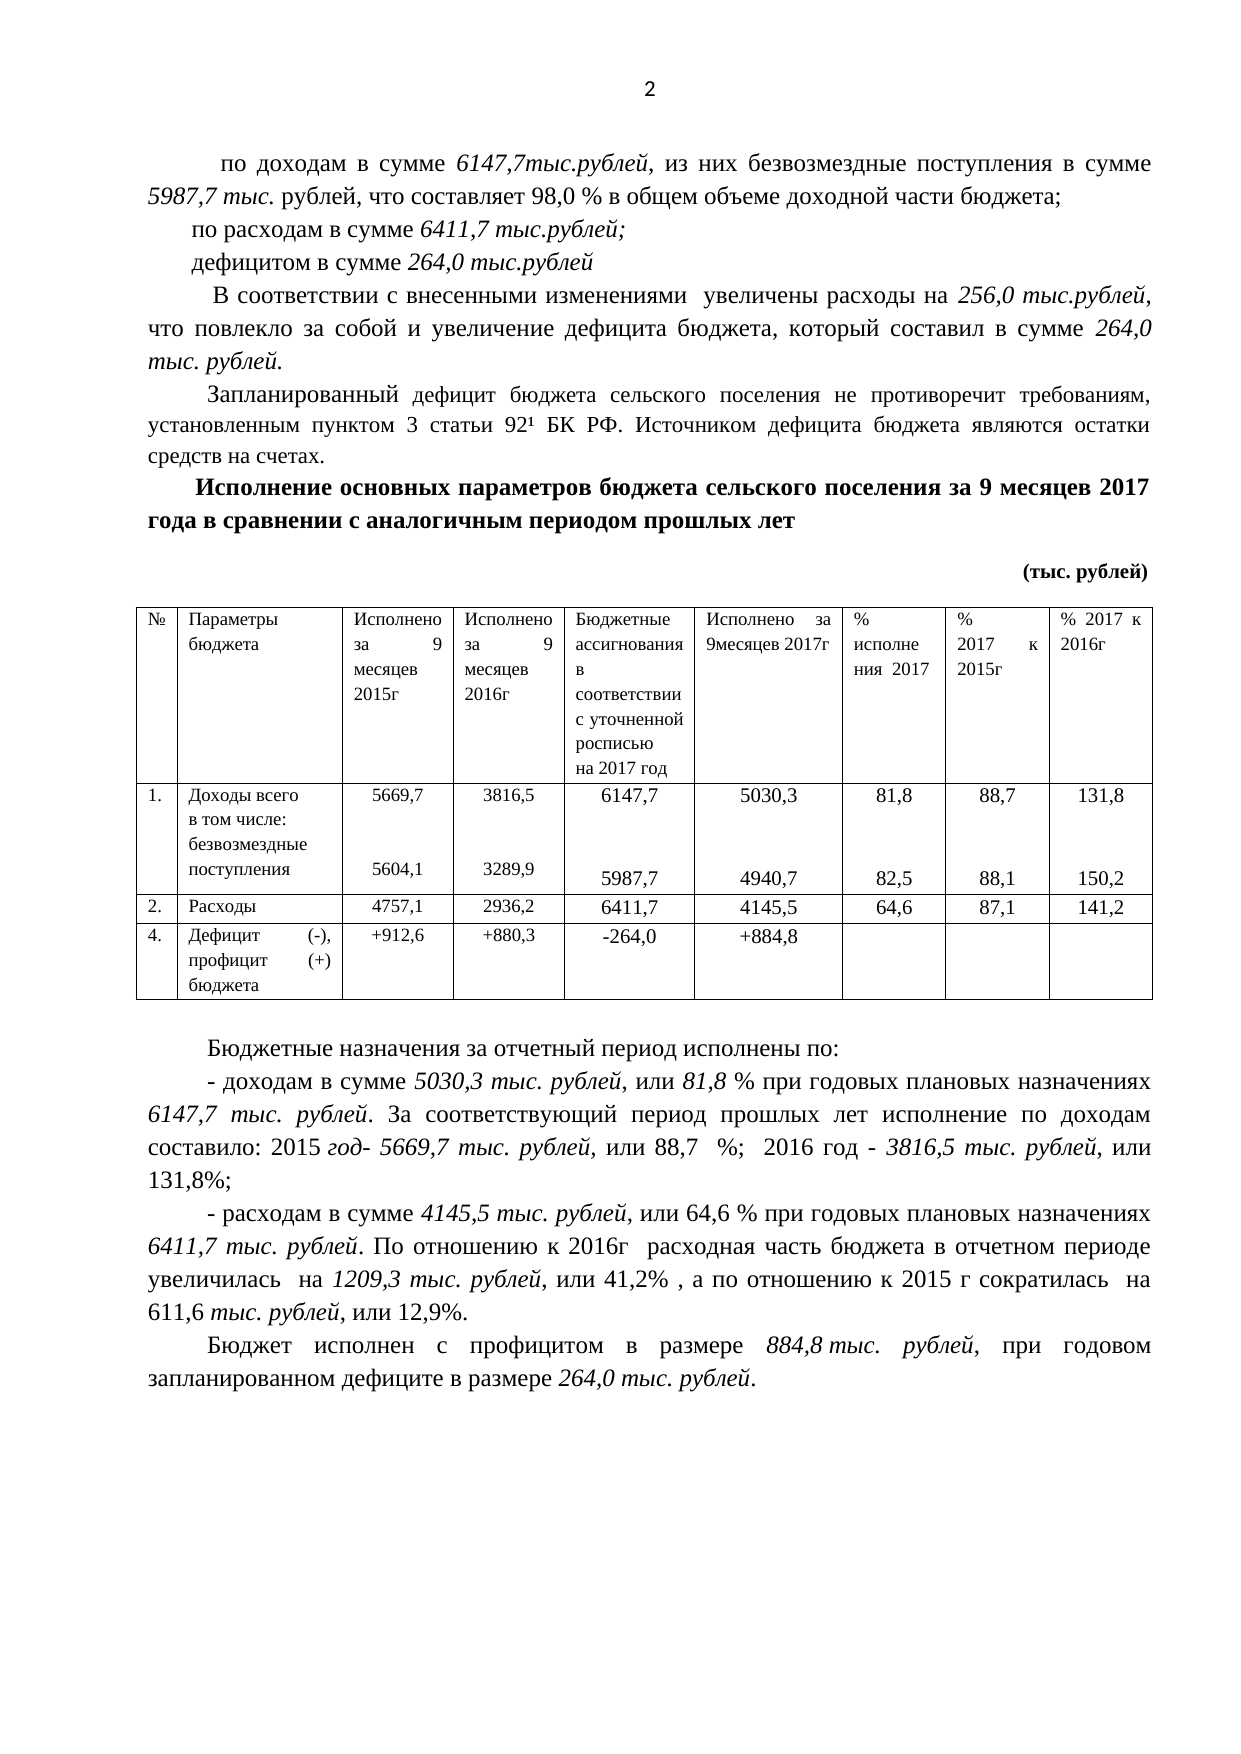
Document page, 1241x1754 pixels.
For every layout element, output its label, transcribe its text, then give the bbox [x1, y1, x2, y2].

table_cell 4757,1 [343, 895, 453, 923]
table_cell 64,6 [843, 895, 945, 923]
text Бюджет исполнен с профицитом в размере 884,8 тыс. рублей, при годовом запланированном дефиците в размере 264,0 тыс. рублей. [148, 1330, 1152, 1392]
table_header Параметры бюджета [178, 608, 342, 782]
table_cell 2. [137, 895, 177, 923]
table_cell 1. [137, 784, 177, 894]
table_cell +884,8 [695, 924, 842, 999]
text дефицитом в сумме 264,0 тыс.рублей [148, 247, 1152, 276]
table_header % 2017 к 2015г [946, 608, 1049, 782]
table_cell 2936,2 [454, 895, 564, 923]
table_cell 5030,3 4940,7 [695, 784, 842, 894]
table_cell -264,0 [565, 924, 694, 999]
table_cell 131,8 150,2 [1050, 784, 1152, 894]
table_cell 6147,7 5987,7 [565, 784, 694, 894]
table_cell 87,1 [946, 895, 1049, 923]
table_header Исполнено за 9 месяцев 2015г [343, 608, 453, 782]
table_cell 5669,7 5604,1 [343, 784, 453, 894]
table_cell 4. [137, 924, 177, 999]
text Запланированный дефицит бюджета сельского поселения не противоречит требованиям, установленным пунктом 3 статьи 92¹ БК РФ. Источником дефицита бюджета являются остатки средств на счетах. [148, 379, 1152, 468]
table_cell [946, 924, 1049, 999]
text (тыс. рублей) [148, 559, 1152, 583]
table_cell 81,8 82,5 [843, 784, 945, 894]
table_cell Расходы [178, 895, 342, 923]
table_cell 88,7 88,1 [946, 784, 1049, 894]
table_cell 3816,5 3289,9 [454, 784, 564, 894]
text - расходам в сумме 4145,5 тыс. рублей, или 64,6 % при годовых плановых назначениях 6411,7 тыс. рублей. По отношению к 2016г расходная часть бюджета в отчетном периоде увеличилась на 1209,3 тыс. рублей, или 41,2% , а по отношению к 2015 г сократилась на 611,6 тыс. рублей, или 12,9%. [148, 1198, 1152, 1326]
table_cell 141,2 [1050, 895, 1152, 923]
table_cell +880,3 [454, 924, 564, 999]
table_cell [1050, 924, 1152, 999]
text Исполнение основных параметров бюджета сельского поселения за 9 месяцев 2017 года в сравнении с аналогичным периодом прошлых лет [148, 472, 1152, 534]
table_cell 6411,7 [565, 895, 694, 923]
table_header Бюджетные ассигнования в соответствии с уточненной росписью на 2017 год [565, 608, 694, 782]
text В соответствии с внесенными изменениями увеличены расходы на 256,0 тыс.рублей, что повлекло за собой и увеличение дефицита бюджета, который составил в сумме 264,0 тыс. рублей. [148, 280, 1152, 374]
text Бюджетные назначения за отчетный период исполнены по: [148, 1033, 1152, 1062]
text по расходам в сумме 6411,7 тыс.рублей; [148, 214, 1152, 242]
table_cell [843, 924, 945, 999]
table_cell Доходы всего в том числе: безвозмездные поступления [178, 784, 342, 894]
table_cell Дефицит (-), профицит (+) бюджета [178, 924, 342, 999]
table_header Исполнено за 9месяцев 2017г [695, 608, 842, 782]
table_header % 2017 к 2016г [1050, 608, 1152, 782]
table_header Исполнено за 9 месяцев 2016г [454, 608, 564, 782]
text по доходам в сумме 6147,7тыс.рублей, из них безвозмездные поступления в сумме 5987,7 тыс. рублей, что составляет 98,0 % в общем объеме доходной части бюджета; [148, 148, 1152, 209]
table_cell 4145,5 [695, 895, 842, 923]
text - доходам в сумме 5030,3 тыс. рублей, или 81,8 % при годовых плановых назначениях 6147,7 тыс. рублей. За соответствующий период прошлых лет исполнение по доходам составило: 2015 год- 5669,7 тыс. рублей, или 88,7 %; 2016 год - 3816,5 тыс. рублей, или 131,8%; [148, 1066, 1152, 1194]
table_cell +912,6 [343, 924, 453, 999]
table_header % исполне ния 2017 [843, 608, 945, 782]
table_header № [137, 608, 177, 782]
